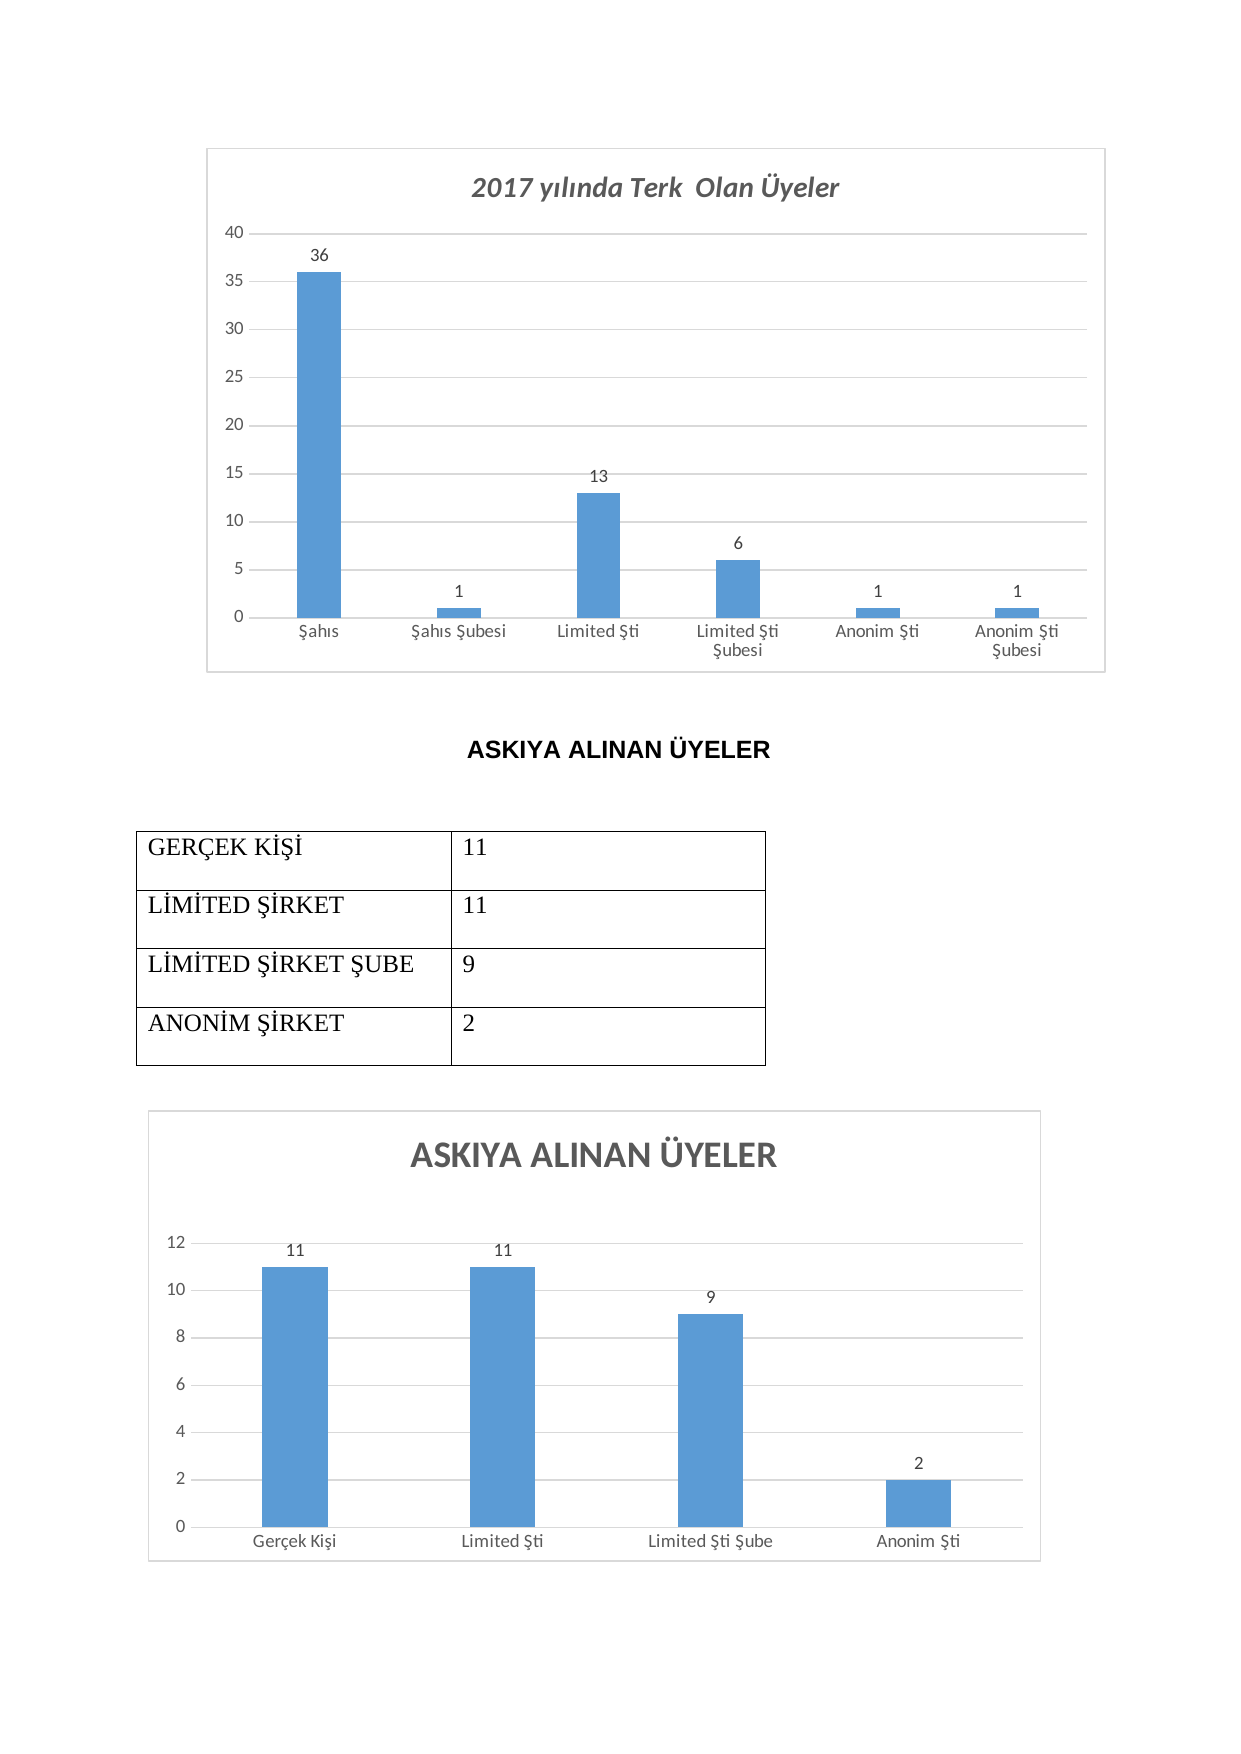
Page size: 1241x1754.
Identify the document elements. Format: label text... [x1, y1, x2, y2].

table_cell ANONİM ŞİRKET [137, 1008, 451, 1065]
table_cell 11 [452, 891, 765, 948]
table_header GERÇEK KİŞİ [137, 832, 451, 889]
table_cell 9 [452, 949, 765, 1007]
table_cell LİMİTED ŞİRKET ŞUBE [137, 949, 451, 1007]
table_header 11 [452, 832, 765, 889]
text ASKIYA ALINAN ÜYELER [148, 736, 1093, 764]
table_cell LİMİTED ŞİRKET [137, 891, 451, 948]
table_cell 2 [452, 1008, 765, 1065]
